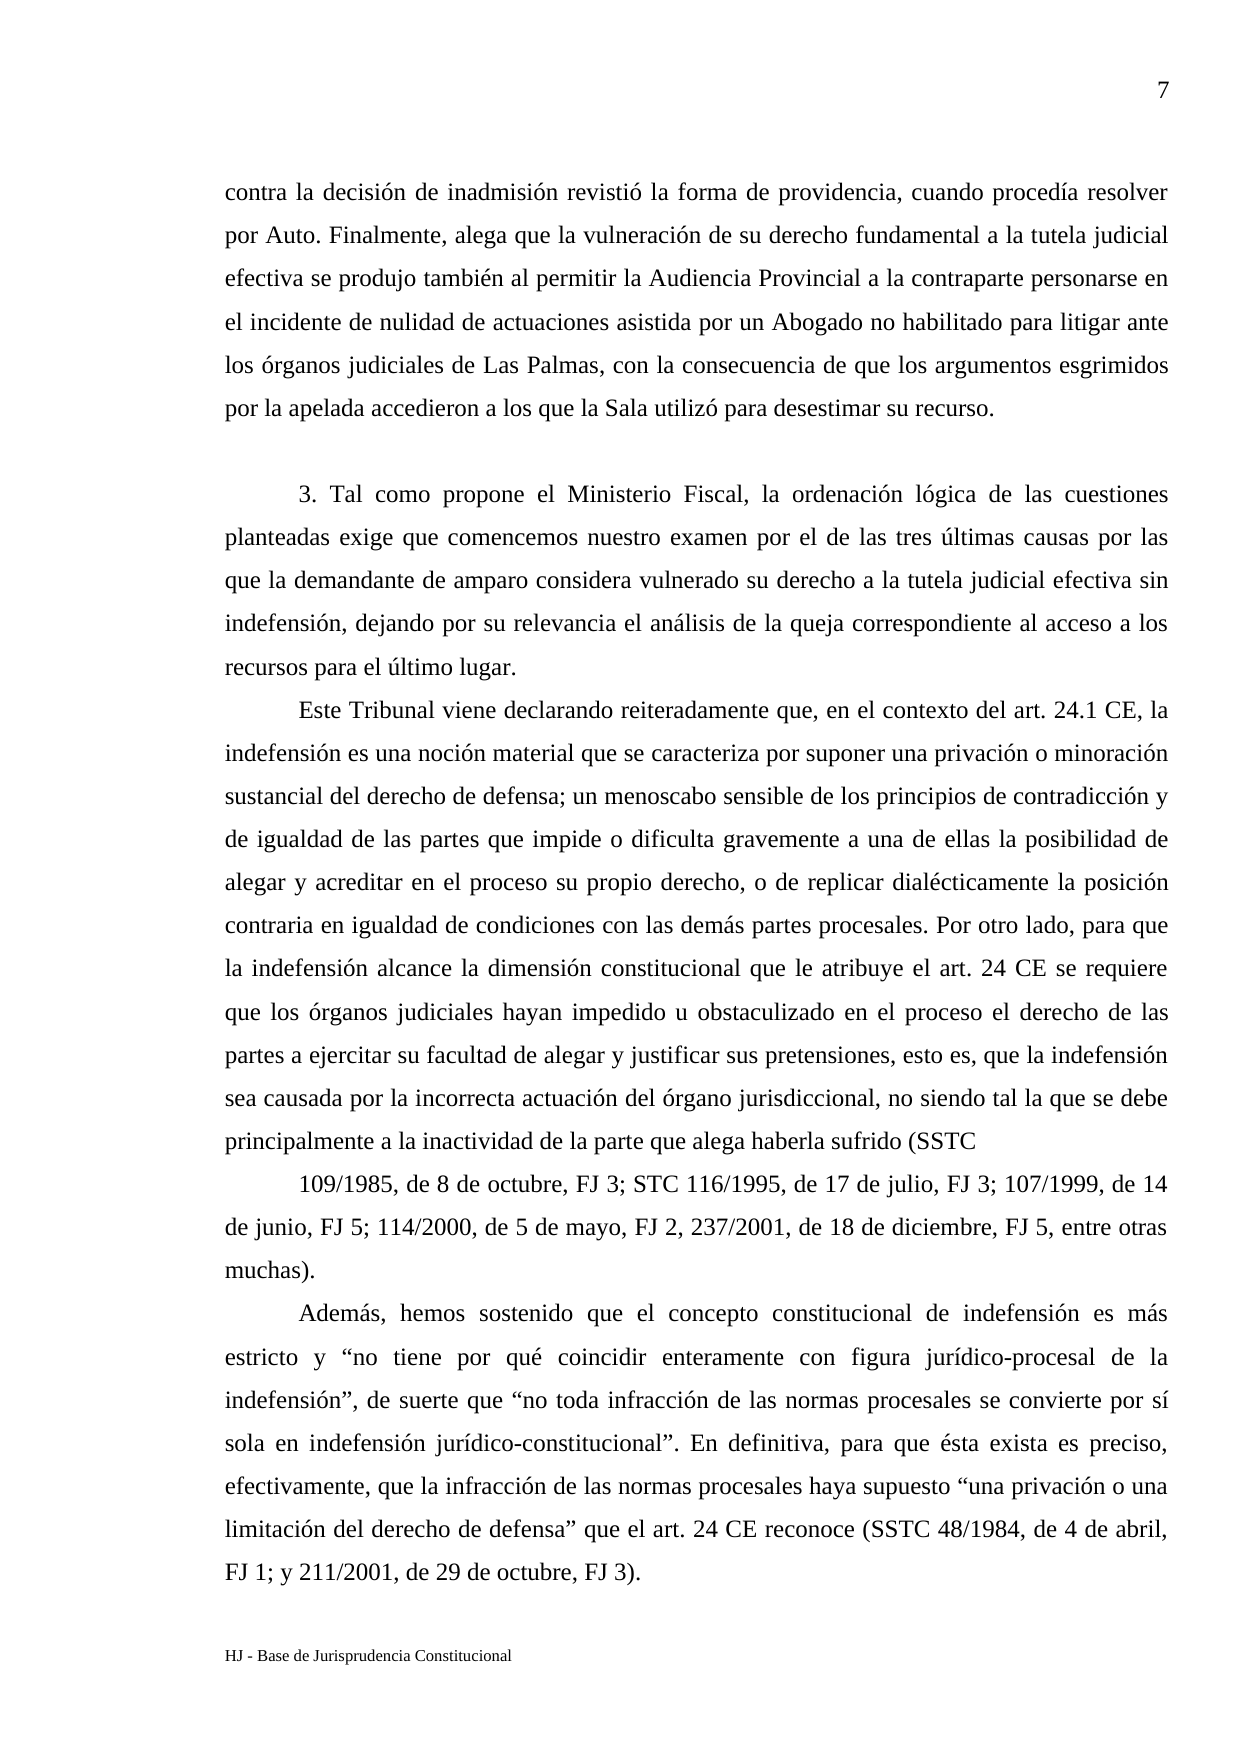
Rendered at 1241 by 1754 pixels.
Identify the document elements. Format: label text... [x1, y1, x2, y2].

text 109/1985, de 8 de octubre, FJ 3; STC 116/1995, de 17 de julio, FJ 3; 107/1999, de 14 de junio, FJ 5; 114/2000, de 5 de mayo, FJ 2, 237/2001, de 18 de diciembre, FJ 5, entre otras muchas). [224, 1169, 1169, 1284]
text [224, 177, 1169, 422]
text Además, hemos sostenido que el concepto constitucional de indefensión es más estricto y “no tiene por qué coincidir enteramente con figura jurídico-procesal de la indefensión”, de suerte que “no toda infracción de las normas procesales se convierte por sí sola en indefensión jurídico-constitucional”. En definitiva, para que ésta exista es preciso, efectivamente, que la infracción de las normas procesales haya supuesto “una privación o una limitación del derecho de defensa” que el art. 24 CE reconoce (SSTC 48/1984, de 4 de abril, FJ 1; y 211/2001, de 29 de octubre, FJ 3). [224, 1298, 1169, 1586]
text 3. Tal como propone el Ministerio Fiscal, la ordenación lógica de las cuestiones planteadas exige que comencemos nuestro examen por el de las tres últimas causas por las que la demandante de amparo considera vulnerado su derecho a la tutela judicial efectiva sin indefensión, dejando por su relevancia el análisis de la queja correspondiente al acceso a los recursos para el último lugar. [224, 479, 1169, 680]
text Este Tribunal viene declarando reiteradamente que, en el contexto del art. 24.1 CE, la indefensión es una noción material que se caracteriza por suponer una privación o minoración sustancial del derecho de defensa; un menoscabo sensible de los principios de contradicción y de igualdad de las partes que impide o dificulta gravemente a una de ellas la posibilidad de alegar y acreditar en el proceso su propio derecho, o de replicar dialécticamente la posición contraria en igualdad de condiciones con las demás partes procesales. Por otro lado, para que la indefensión alcance la dimensión constitucional que le atribuye el art. 24 CE se requiere que los órganos judiciales hayan impedido u obstaculizado en el proceso el derecho de las partes a ejercitar su facultad de alegar y justificar sus pretensiones, esto es, que la indefensión sea causada por la incorrecta actuación del órgano jurisdiccional, no siendo tal la que se debe principalmente a la inactividad de la parte que alega haberla sufrido (SSTC [224, 695, 1169, 1155]
